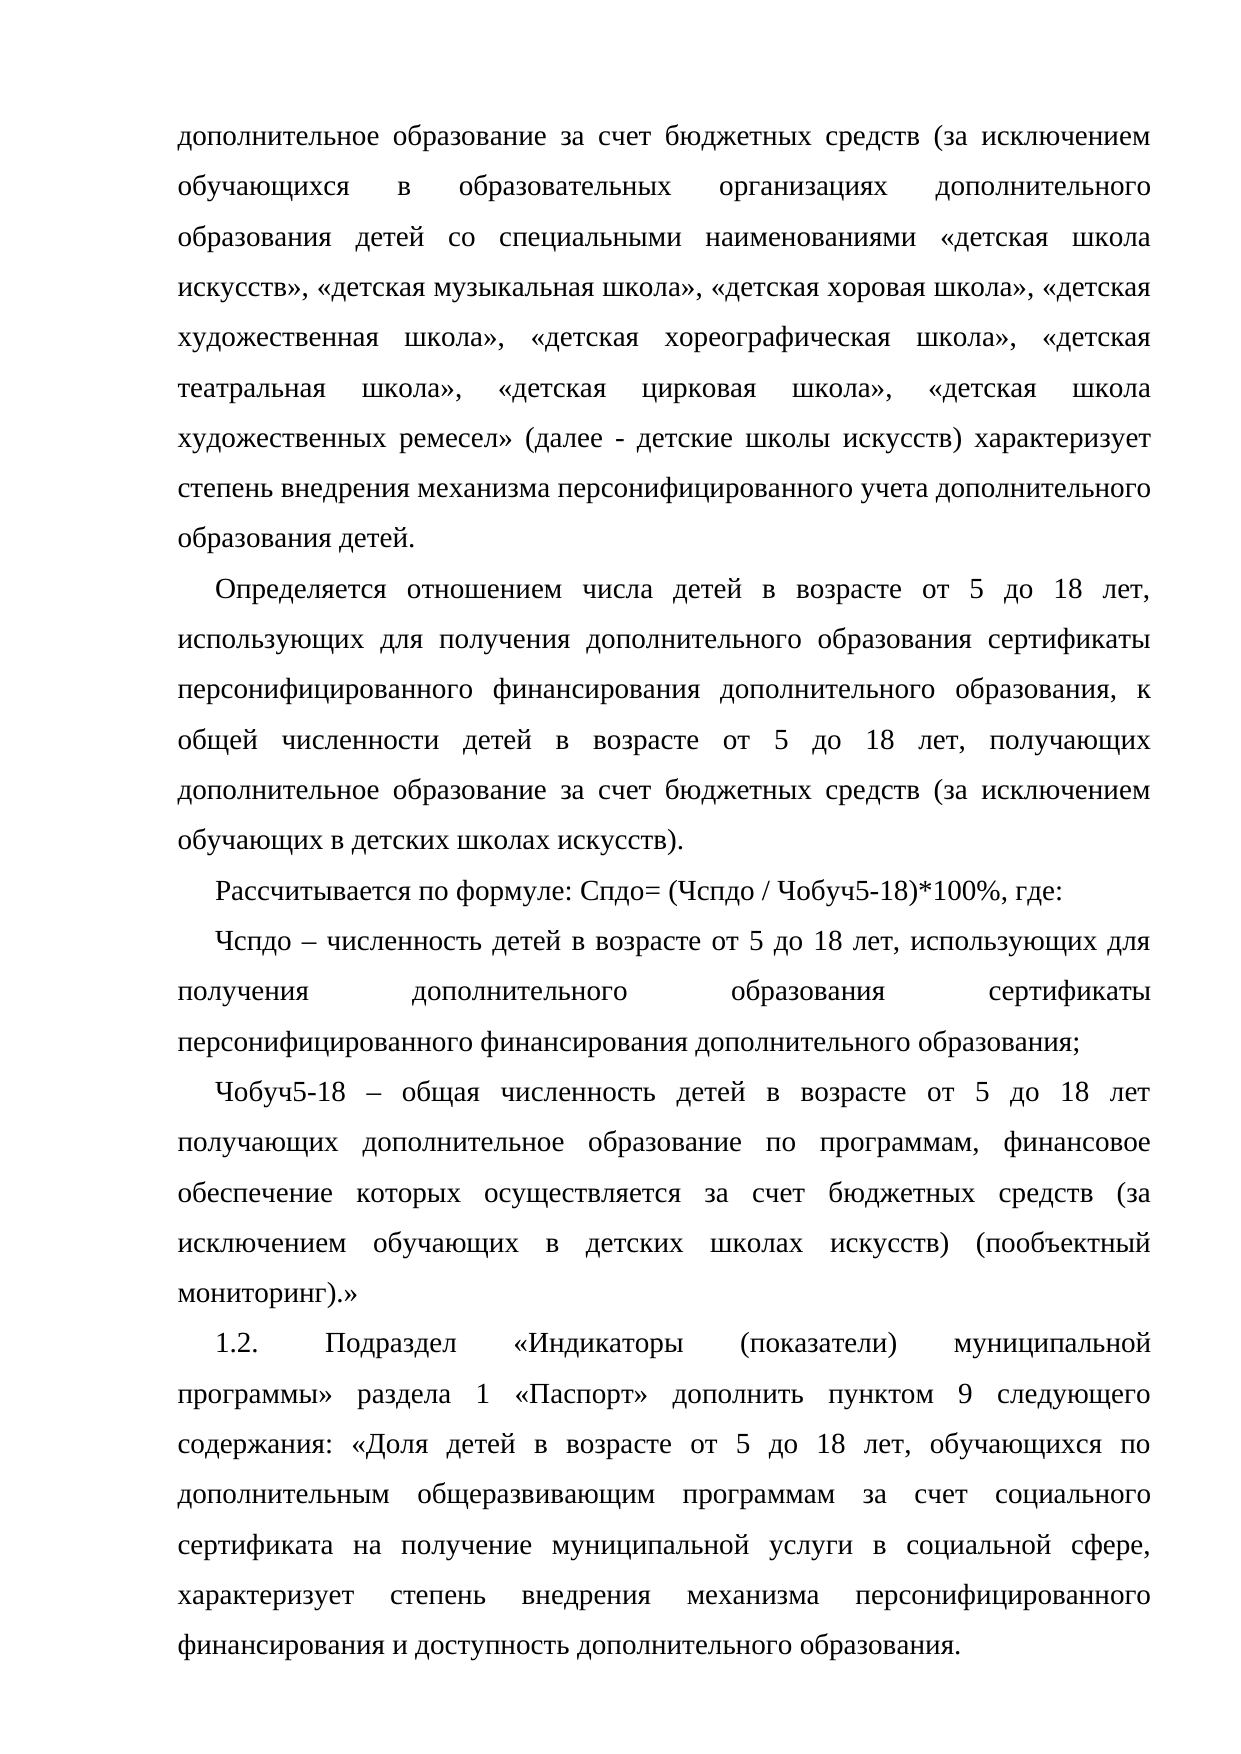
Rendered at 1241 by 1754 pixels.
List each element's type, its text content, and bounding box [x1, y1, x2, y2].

text Определяется отношением числа детей в возрасте от 5 до 18 лет, использующих для получения дополнительного образования сертификаты персонифицированного финансирования дополнительного образования, к общей численности детей в возрасте от 5 до 18 лет, получающих дополнительное образование за счет бюджетных средств (за исключением обучающих в детских школах искусств). [177, 571, 1152, 856]
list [177, 118, 1152, 554]
list Подраздел «Индикаторы (показатели) муниципальной программы» раздела 1 «Паспорт» дополнить пунктом 9 следующего содержания: «Доля детей в возрасте от 5 до 18 лет, обучающихся по дополнительным общеразвивающим программам за счет социального сертификата на получение муниципальной услуги в социальной сфере, характеризует степень внедрения механизма персонифицированного финансирования и доступность дополнительного образования. [177, 1326, 1152, 1661]
text Чобуч5-18 – общая численность детей в возрасте от 5 до 18 лет получающих дополнительное образование по программам, финансовое обеспечение которых осуществляется за счет бюджетных средств (за исключением обучающих в детских школах искусств) (пообъектный мониторинг).» [177, 1074, 1152, 1309]
text Чспдо – численность детей в возрасте от 5 до 18 лет, использующих для получения дополнительного образования сертификаты персонифицированного финансирования дополнительного образования; [177, 923, 1152, 1057]
text Рассчитывается по формуле: Спдо= (Чспдо / Чобуч5-18)*100%, где: [177, 873, 1152, 906]
